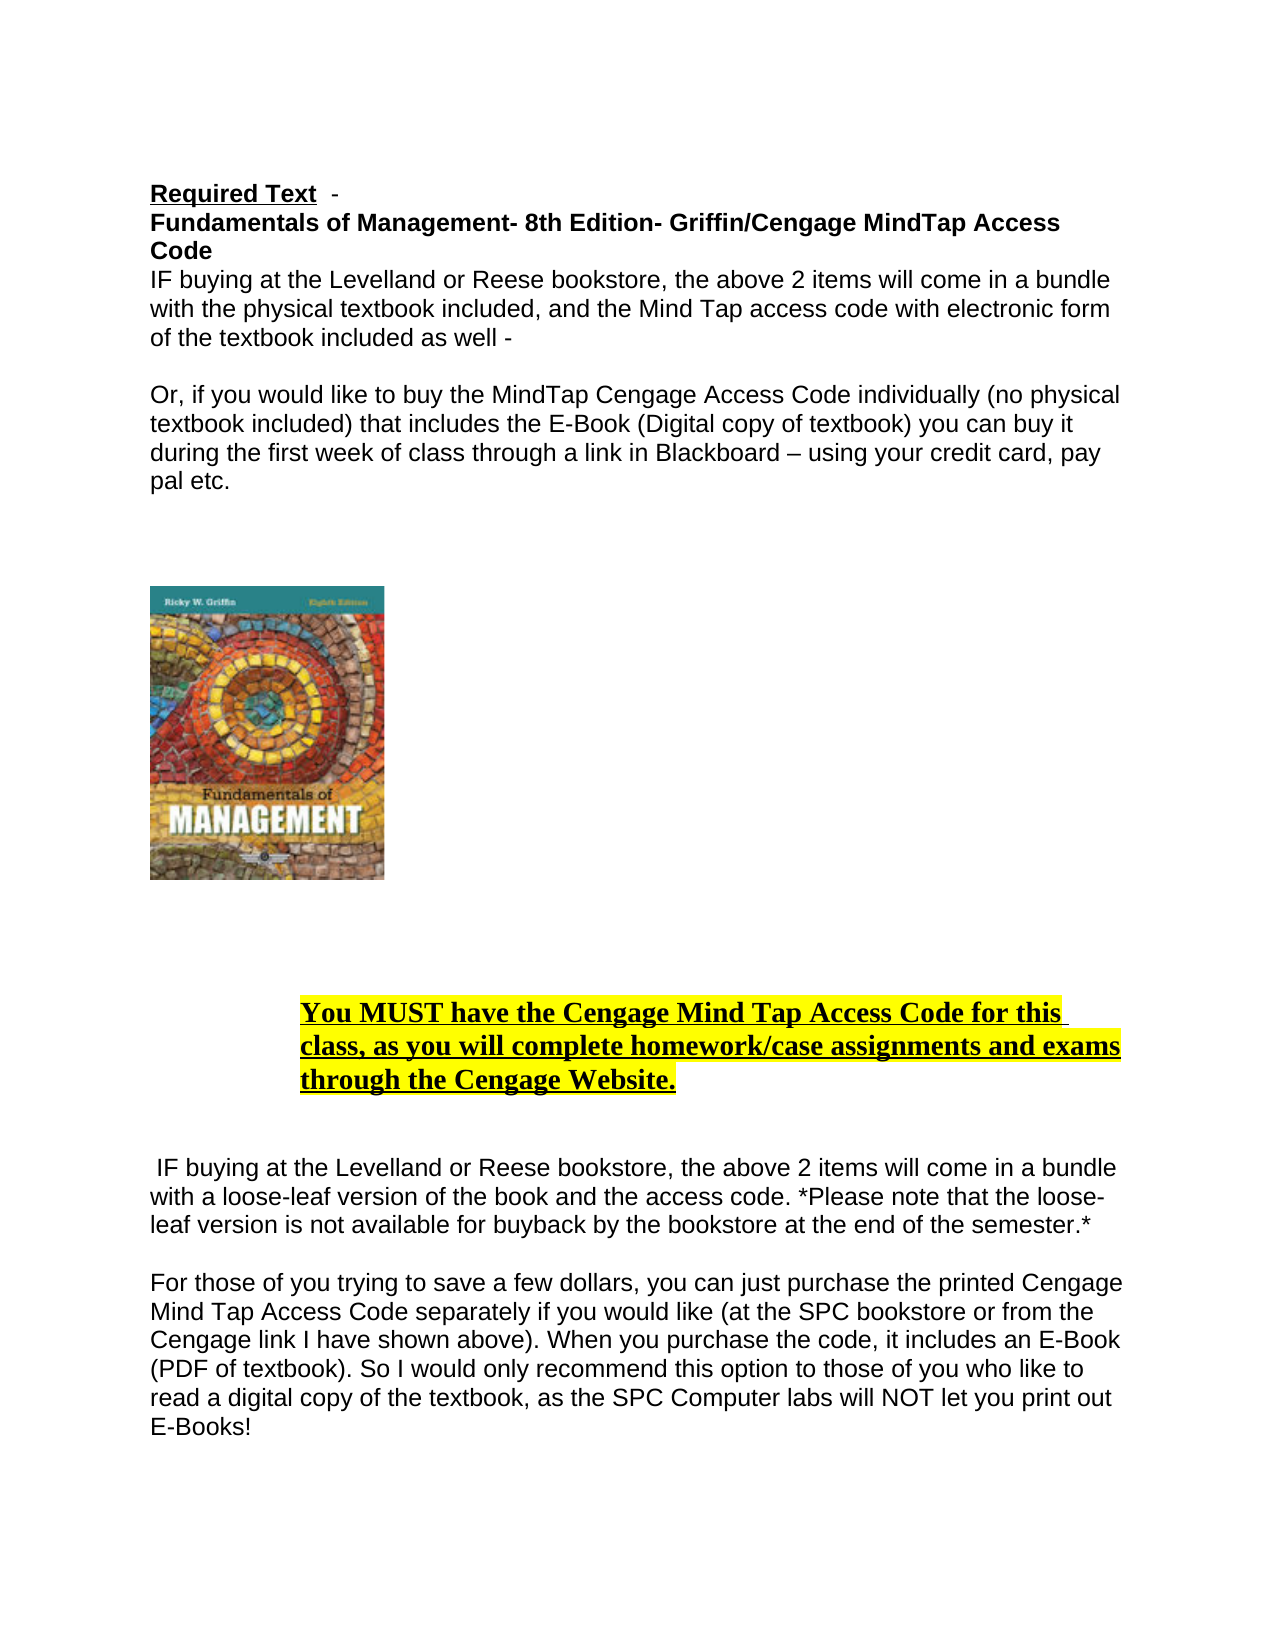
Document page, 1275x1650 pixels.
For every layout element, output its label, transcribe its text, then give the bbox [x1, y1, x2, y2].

text Or, if you would like to buy the MindTap Cengage Access Code individually (no physical textbook included) that includes the E-Book (Digital copy of textbook) you can buy it during the first week of class through a link in Blackboard – using your credit card, pay pal etc. [150, 380, 1125, 495]
text Fundamentals of Management- 8th Edition- Griffin/Cengage MindTap Access Code [150, 207, 1125, 265]
text Required Text - [150, 179, 1125, 207]
text IF buying at the Levelland or Reese bookstore, the above 2 items will come in a bundle with the physical textbook included, and the Mind Tap access code with electronic form of the textbook included as well - [150, 265, 1125, 351]
text IF buying at the Levelland or Reese bookstore, the above 2 items will come in a bundle with a loose-leaf version of the book and the access code. *Please note that the loose-leaf version is not available for buyback by the bookstore at the end of the semester.* [150, 1153, 1125, 1239]
picture [150, 586, 385, 880]
text For those of you trying to save a few dollars, you can just purchase the printed Cengage Mind Tap Access Code separately if you would like (at the SPC bookstore or from the Cengage link I have shown above). When you purchase the code, it includes an E-Book (PDF of textbook). So I would only recommend this option to those of you who like to read a digital copy of the textbook, as the SPC Computer labs will NOT let you print out E-Books! [150, 1268, 1125, 1440]
text You MUST have the Cengage Mind Tap Access Code for this class, as you will complete homework/case assignments and exams through the Cengage Website. [676, 995, 1125, 1095]
